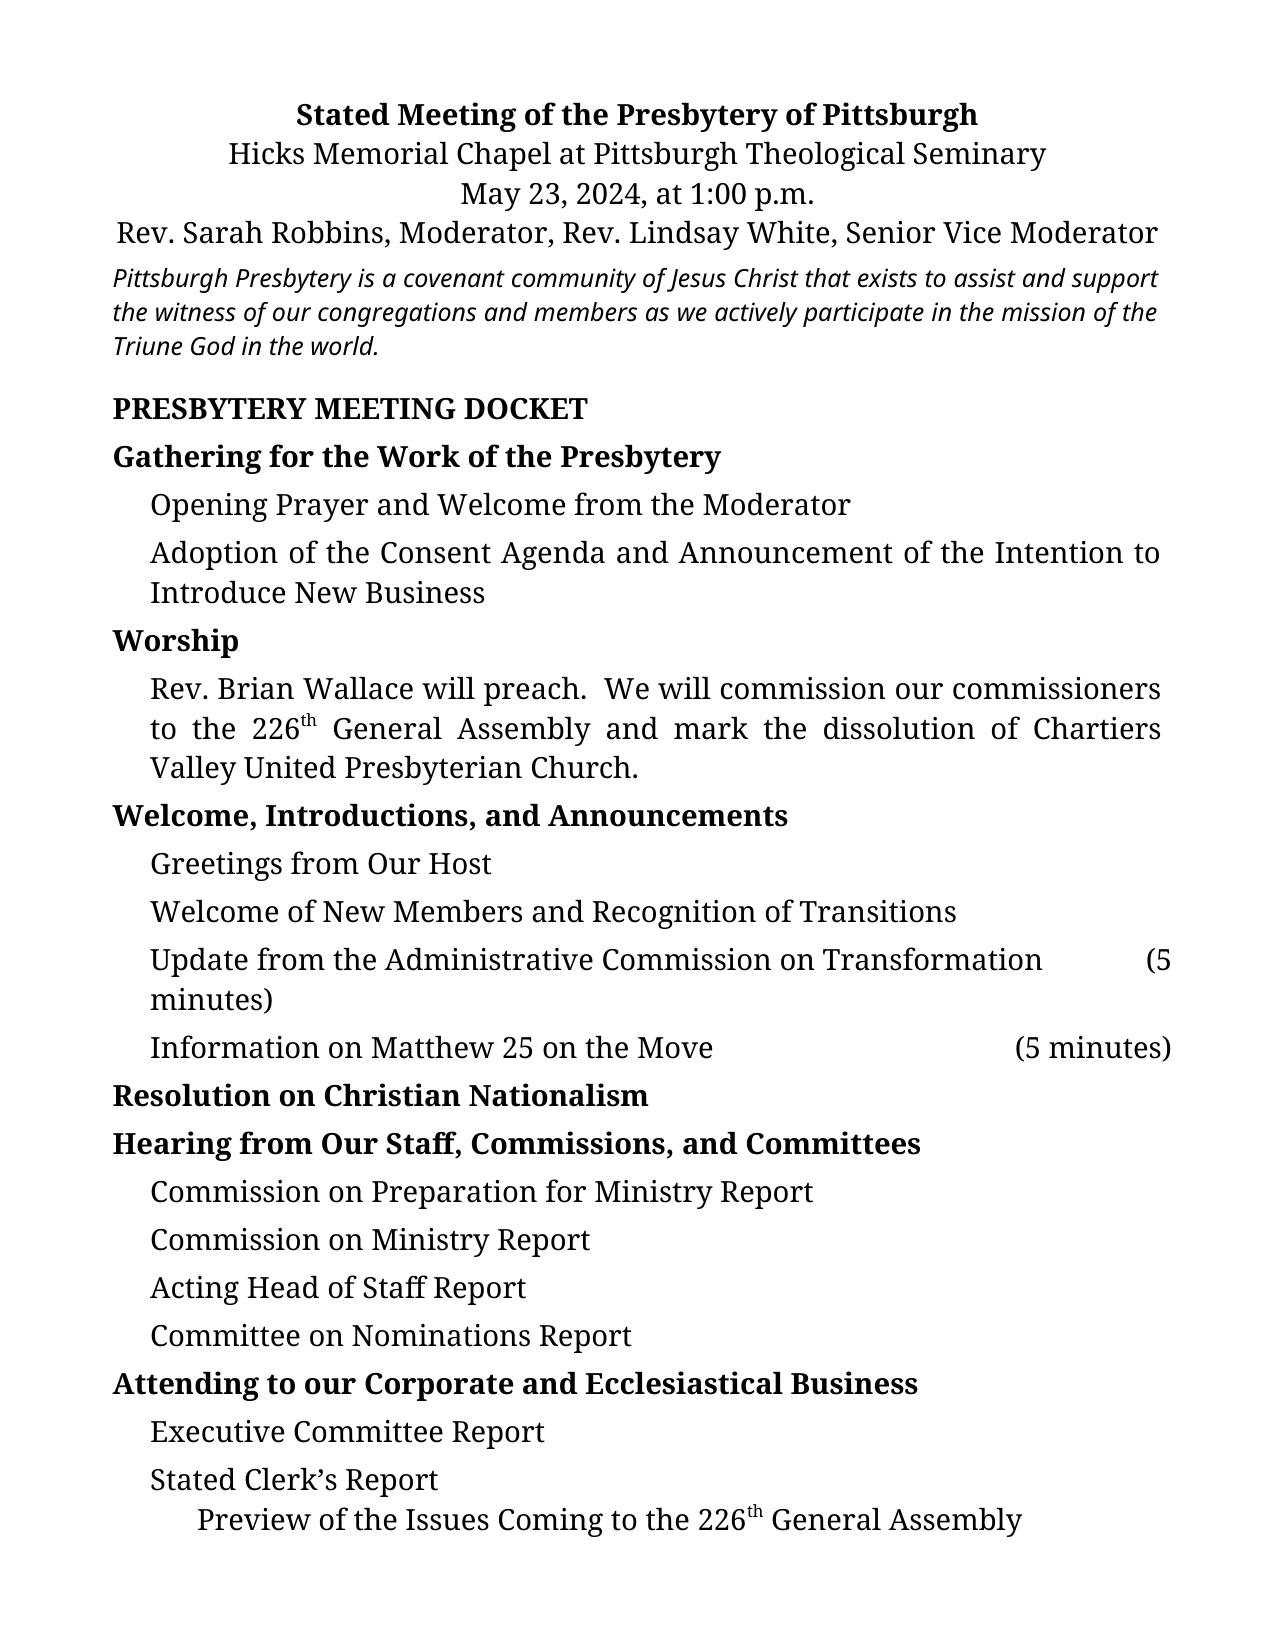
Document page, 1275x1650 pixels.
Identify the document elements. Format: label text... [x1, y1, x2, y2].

text Pittsburgh Presbytery is a covenant community of Jesus Christ that exists to assist and support the witness of our congregations and members as we actively participate in the mission of the Triune God in the world. [112, 261, 1162, 363]
text Hicks Memorial Chapel at Pittsburgh Theological Seminary [112, 133, 1162, 173]
text Hearing from Our Staff, Commissions, and Committees [112, 1123, 1162, 1163]
text Preview of the Issues Coming to the 226th General Assembly [197, 1499, 1162, 1539]
text Acting Head of Staff Report [112, 1267, 1162, 1307]
text Resolution on Christian Nationalism [112, 1075, 1162, 1115]
text Commission on Preparation for Ministry Report [112, 1171, 1162, 1211]
text Stated Meeting of the Presbytery of Pittsburgh [112, 94, 1162, 133]
text May 23, 2024, at 1:00 p.m. [112, 173, 1162, 213]
text Update from the Administrative Commission on Transformation (5 minutes) [150, 940, 1162, 1019]
text Commission on Ministry Report [112, 1219, 1162, 1259]
text Welcome of New Members and Recognition of Transitions [150, 892, 1162, 931]
text Greetings from Our Host [150, 844, 1162, 883]
text Gathering for the Work of the Presbytery [112, 436, 1162, 476]
text Committee on Nominations Report [112, 1316, 1162, 1355]
text Opening Prayer and Welcome from the Moderator [150, 484, 1162, 524]
text PRESBYTERY MEETING DOCKET [112, 388, 1162, 428]
text Rev. Sarah Robbins, Moderator, Rev. Lindsay White, Senior Vice Moderator [112, 213, 1162, 252]
text Stated Clerk’s Report [150, 1459, 1162, 1499]
text Executive Committee Report [150, 1412, 1162, 1451]
text Adoption of the Consent Agenda and Announcement of the Intention to Introduce New Business [150, 532, 1162, 612]
text Attending to our Corporate and Ecclesiastical Business [112, 1363, 1162, 1403]
text Information on Matthew 25 on the Move (5 minutes) [150, 1027, 1162, 1067]
text Welcome, Introductions, and Announcements [112, 796, 1162, 835]
text Worship [112, 620, 1162, 660]
text Rev. Brian Wallace will preach. We will commission our commissioners to the 226th General Assembly and mark the dissolution of Chartiers Valley United Presbyterian Church. [150, 668, 1162, 787]
